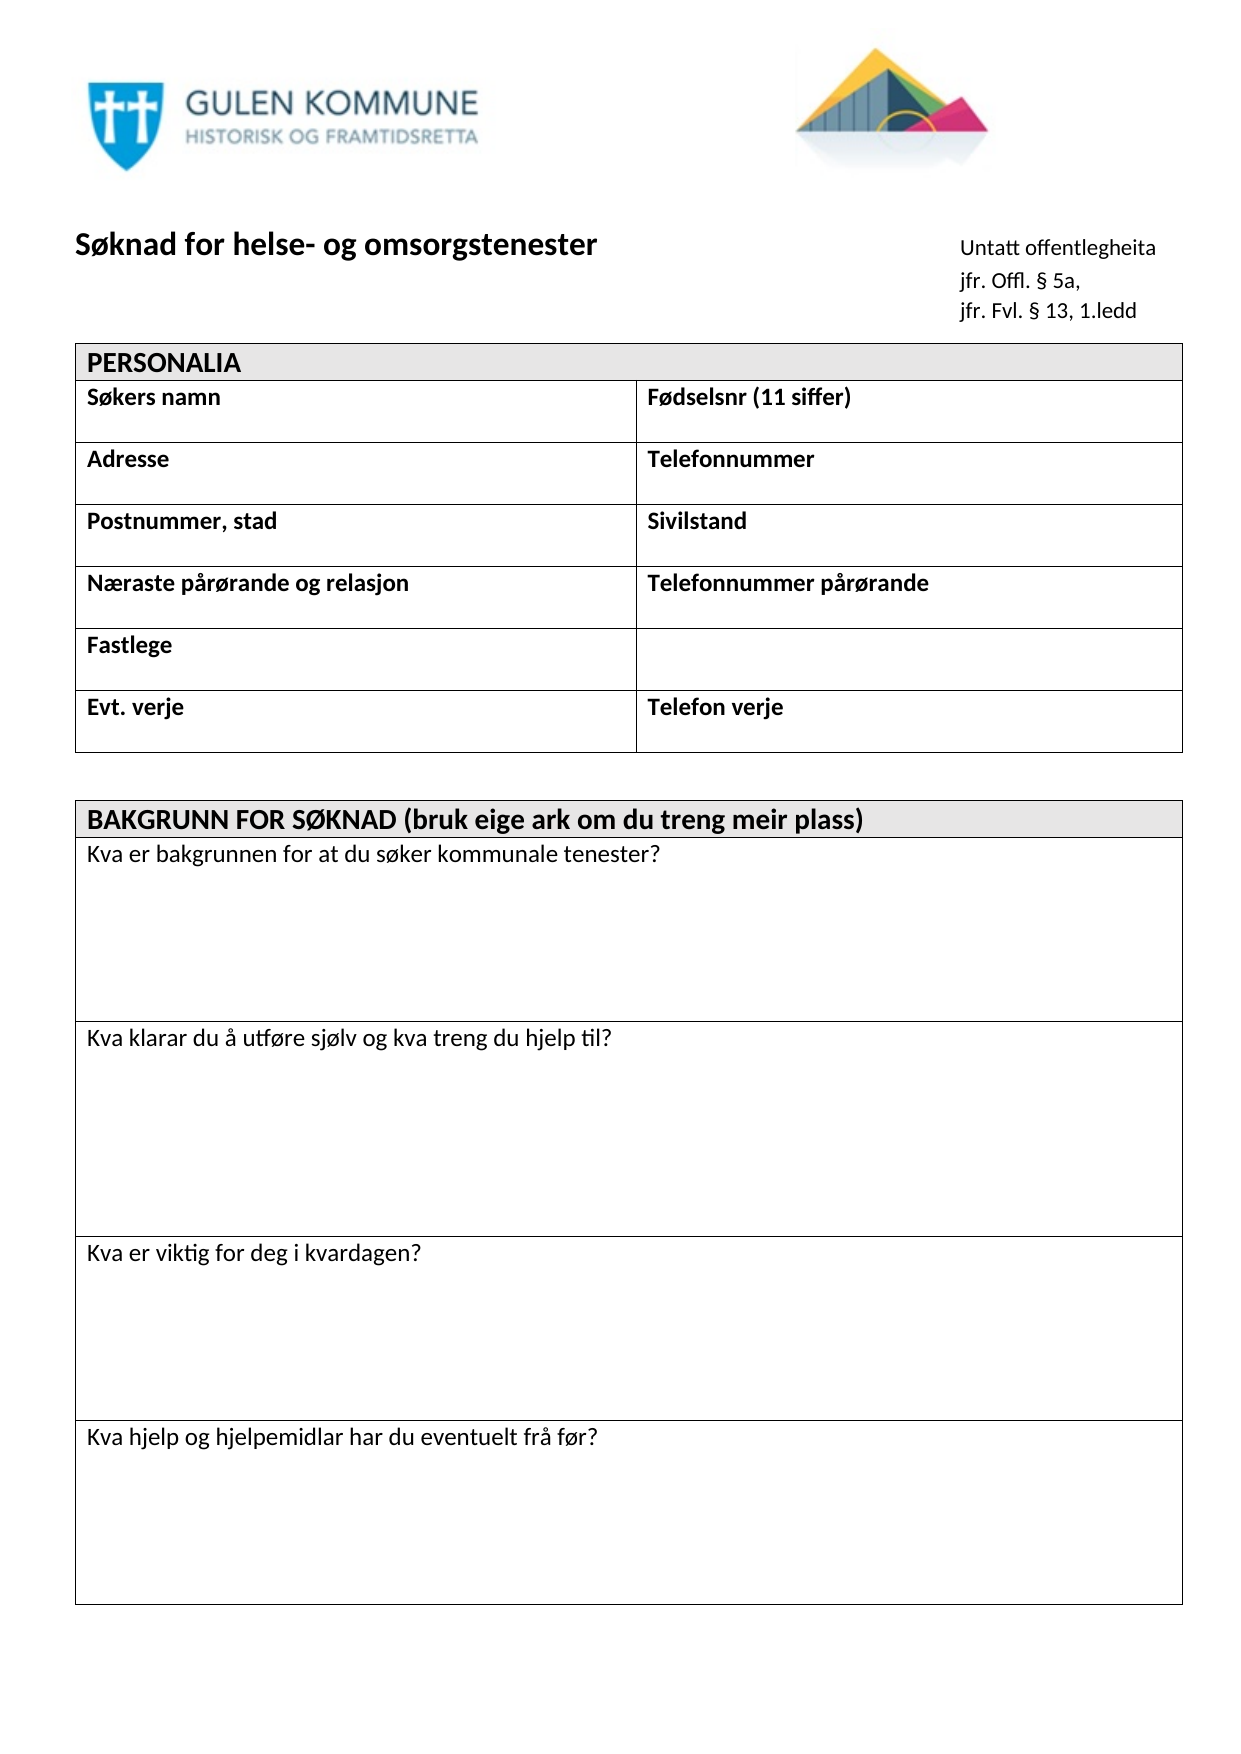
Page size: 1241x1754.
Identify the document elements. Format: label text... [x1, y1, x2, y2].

table_cell Telefonnummer pårørande [637, 567, 1182, 628]
table_cell Søkers namn [76, 381, 636, 442]
table_cell Evt. verje [76, 691, 636, 752]
table_header PERSONALIA [76, 344, 1182, 380]
table_cell Fastlege [76, 629, 636, 690]
table_cell Kva er bakgrunnen for at du søker kommunale tenester? [76, 838, 1182, 1021]
table_cell Fødselsnr (11 siffer) [637, 381, 1182, 442]
table_cell Telefonnummer [637, 443, 1182, 504]
table_cell Telefon verje [637, 691, 1182, 752]
table_cell Postnummer, stad [76, 505, 636, 566]
table_cell Kva er viktig for deg i kvardagen? [76, 1237, 1182, 1420]
text Søknad for helse- og omsorgstenester Untatt offentlegheita jfr. Offl. § 5a, jfr. Fvl. § 13, 1.ledd [75, 223, 1165, 324]
table_header BAKGRUNN FOR SØKNAD (bruk eige ark om du treng meir plass) [76, 801, 1182, 837]
table_cell Næraste pårørande og relasjon [76, 567, 636, 628]
table_cell Kva klarar du å utføre sjølv og kva treng du hjelp til? [76, 1022, 1182, 1236]
picture [70, 28, 1009, 195]
table_cell Sivilstand [637, 505, 1182, 566]
table_cell [637, 629, 1182, 690]
table_cell Adresse [76, 443, 636, 504]
table_cell Kva hjelp og hjelpemidlar har du eventuelt frå før? [76, 1421, 1182, 1604]
